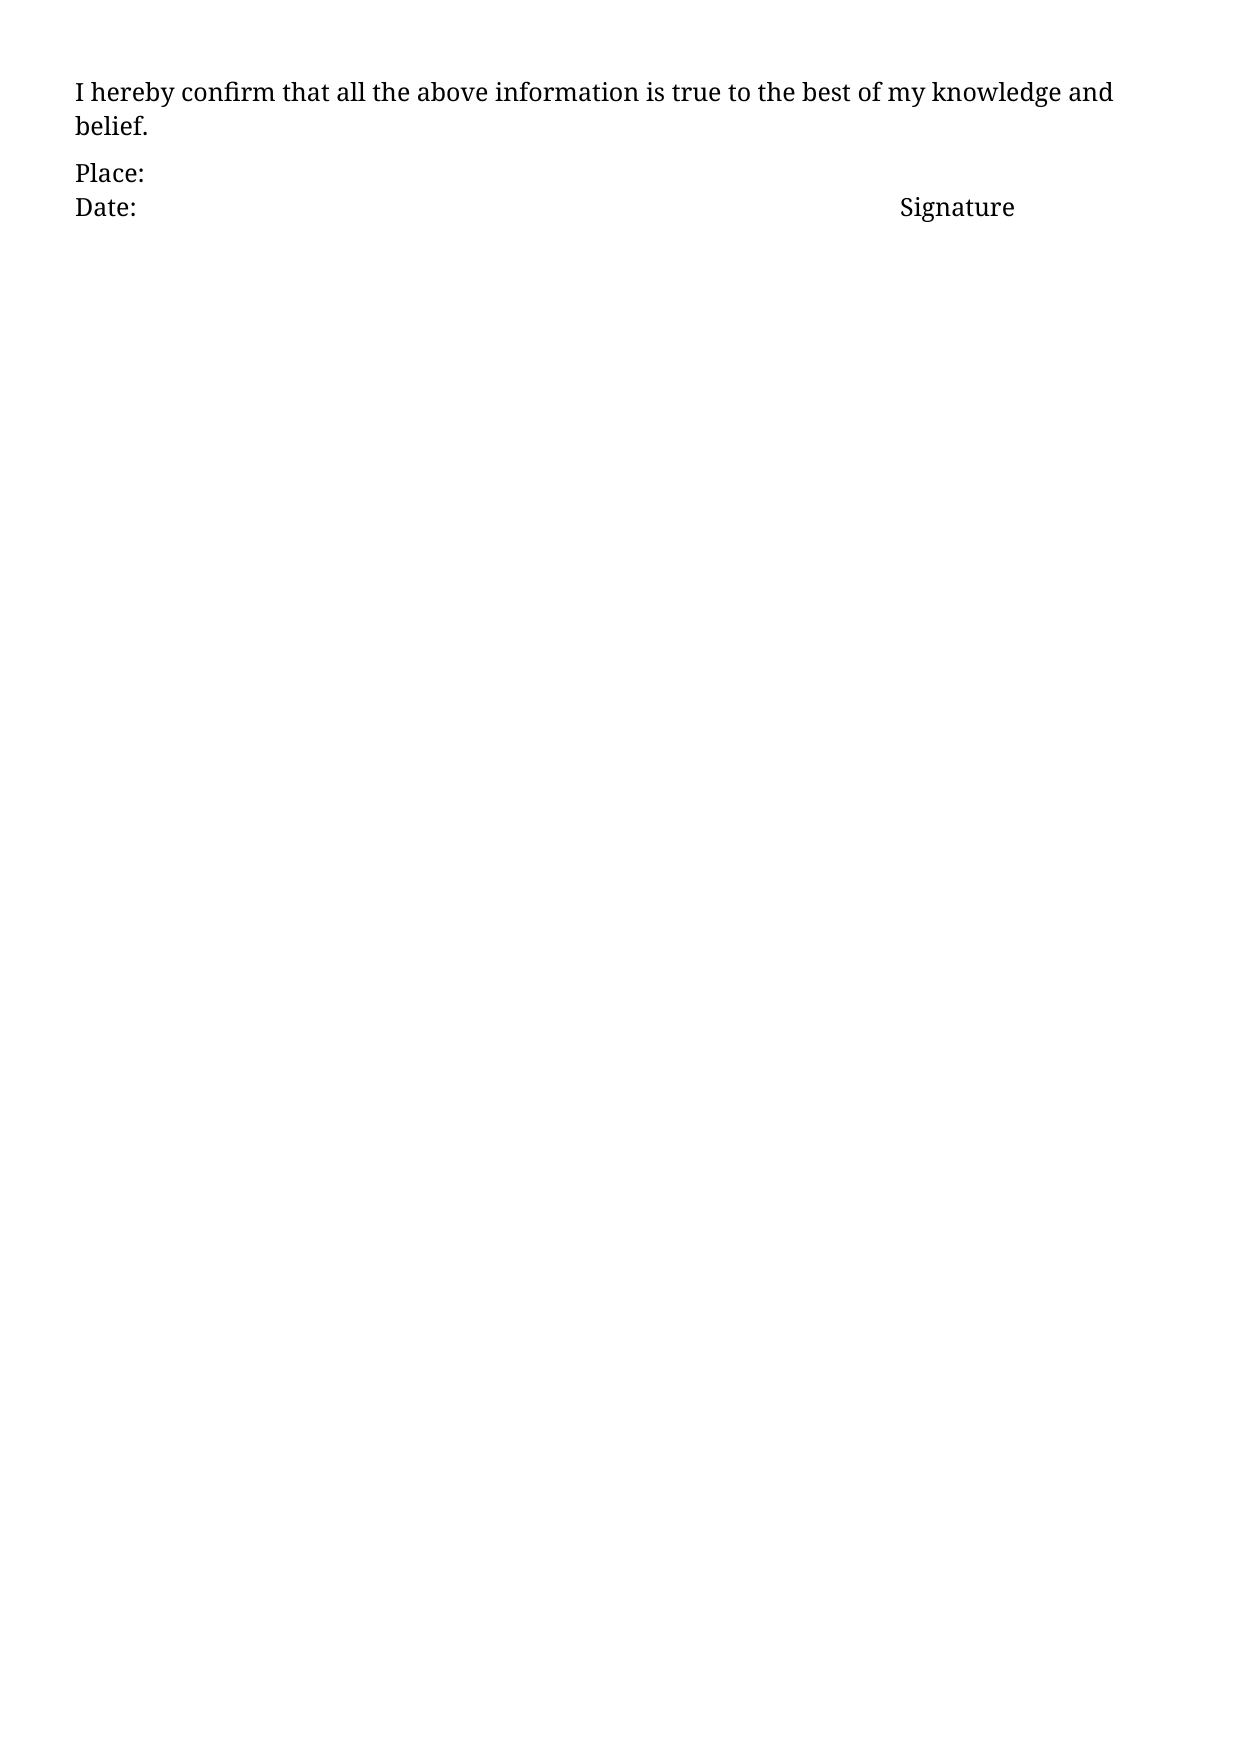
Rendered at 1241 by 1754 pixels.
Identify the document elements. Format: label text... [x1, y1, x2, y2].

text I hereby confirm that all the above information is true to the best of my knowledge and belief. [75, 75, 1165, 143]
text Place: [75, 156, 1165, 190]
text Date: Signature [75, 190, 1165, 224]
